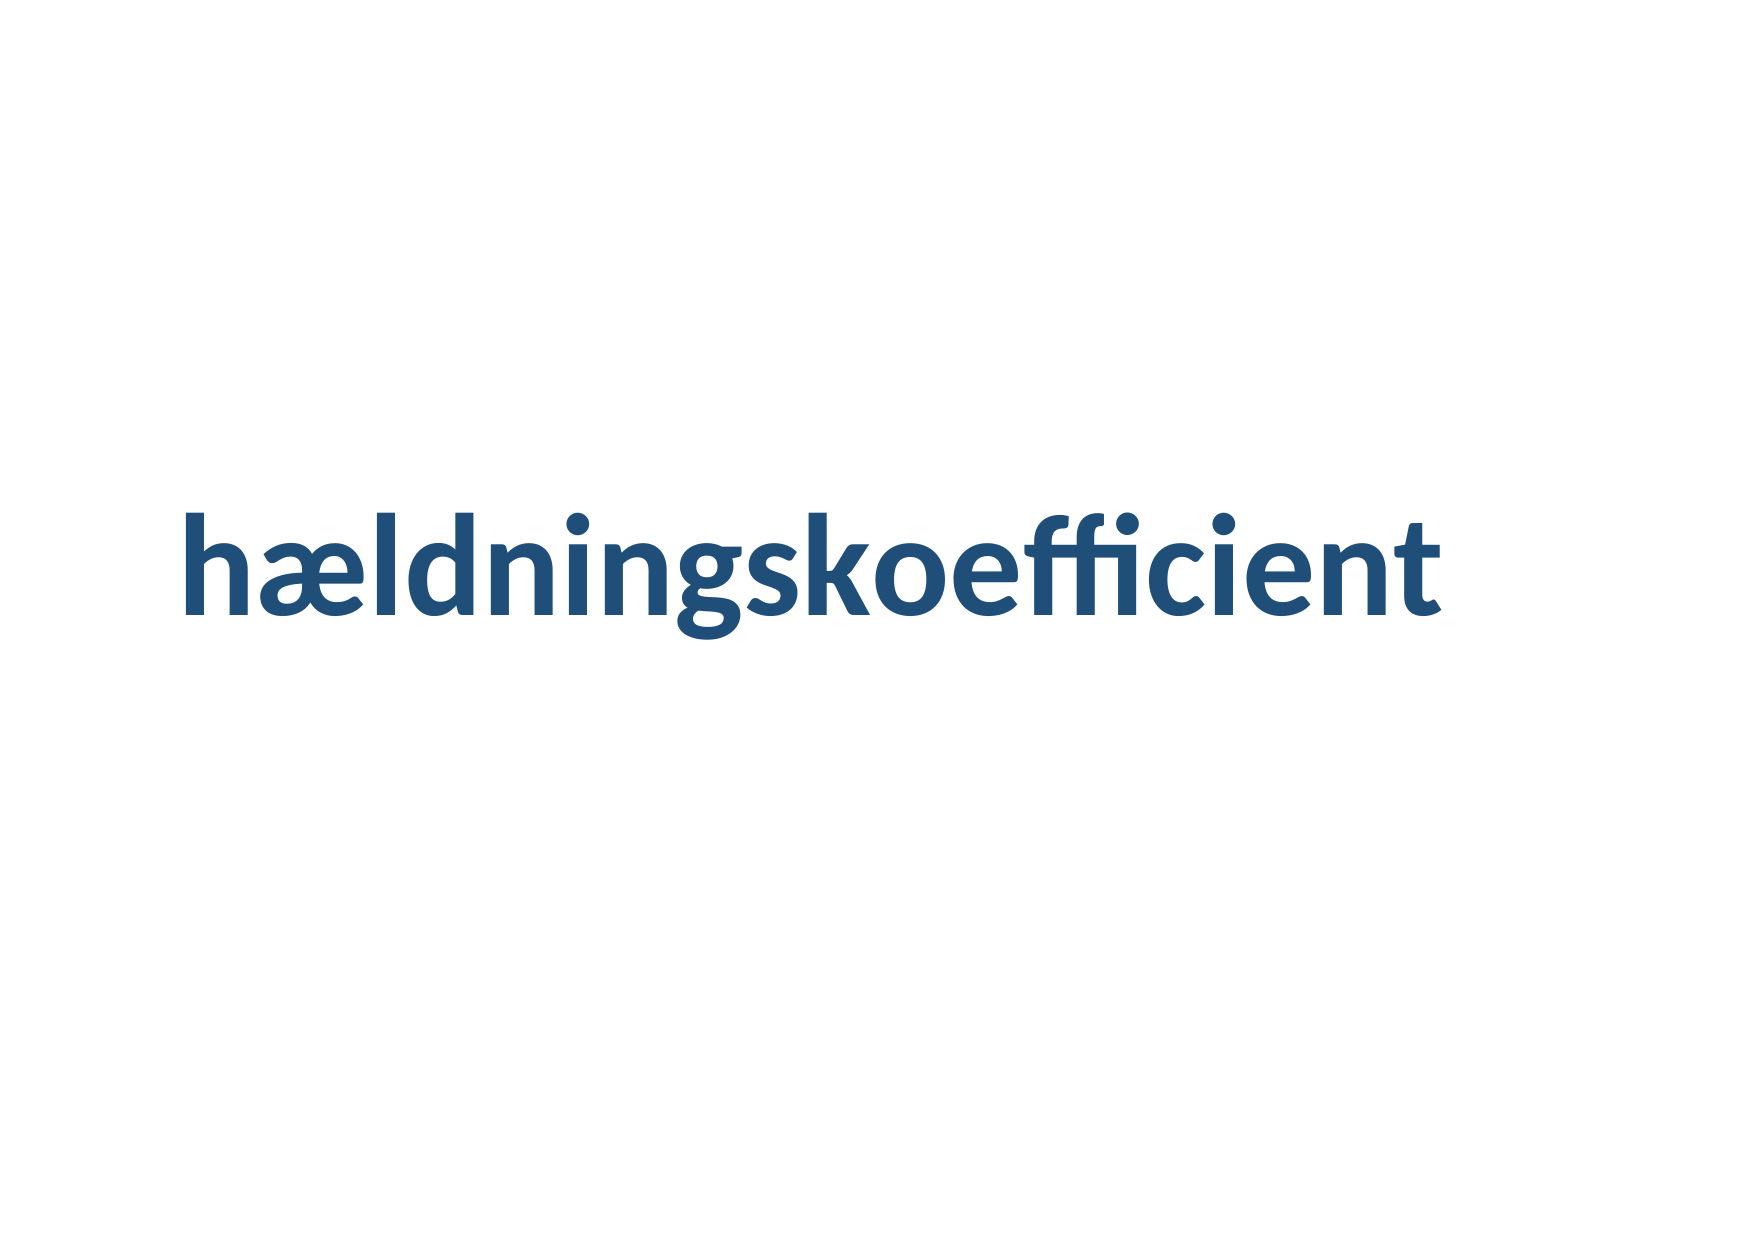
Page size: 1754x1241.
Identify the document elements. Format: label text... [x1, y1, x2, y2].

text hældningskoefficient [177, 474, 1577, 652]
